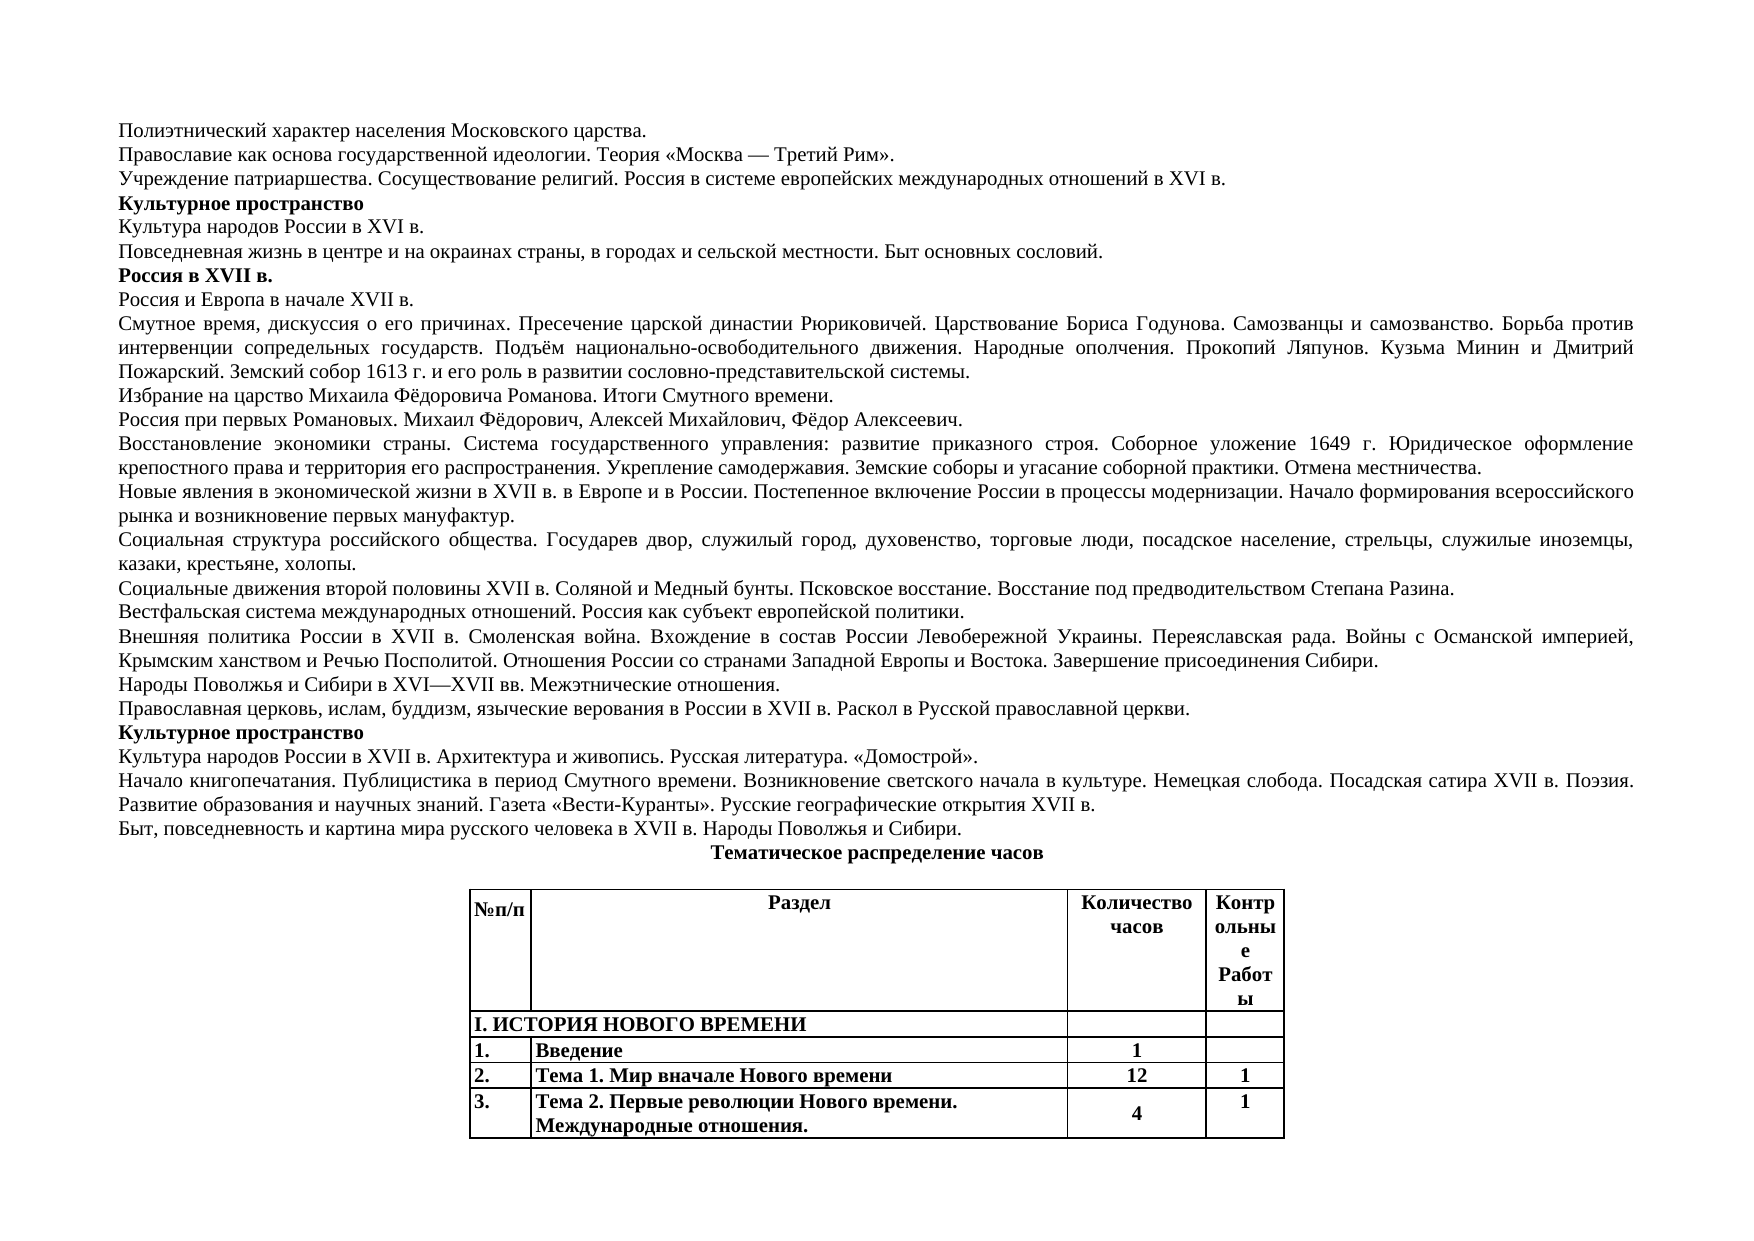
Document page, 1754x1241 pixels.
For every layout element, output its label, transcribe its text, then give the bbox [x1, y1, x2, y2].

text Повседневная жизнь в центре и на окраинах страны, в городах и сельской местности. Быт основных сословий. [118, 238, 1636, 263]
text Культура народов России в XVII в. Архитектура и живопись. Русская литература. «Домострой». [118, 744, 1636, 768]
table_header №п/п [471, 890, 530, 1010]
text Начало книгопечатания. Публицистика в период Смутного времени. Возникновение светского начала в культуре. Немецкая слобода. Посадская сатира XVII в. Поэзия. Развитие образования и научных знаний. Газета «Вести-Куранты». Русские географические открытия XVII в. [118, 768, 1636, 816]
text Россия в XVII в. [118, 263, 1636, 287]
table_cell 4 [1068, 1089, 1205, 1137]
table_cell 1 [1207, 1089, 1283, 1137]
text Учреждение патриаршества. Сосуществование религий. Россия в системе европейских международных отношений в XVI в. [118, 166, 1636, 190]
table_header Раздел [532, 890, 1067, 1010]
text Избрание на царство Михаила Фёдоровича Романова. Итоги Смутного времени. [118, 383, 1636, 407]
text Вестфальская система международных отношений. Россия как субъект европейской политики. [118, 599, 1636, 623]
table_cell Введение [532, 1038, 1067, 1062]
table_header Контрольные Работы [1207, 890, 1283, 1010]
table_cell 1 [1068, 1038, 1205, 1062]
text Россия и Европа в начале XVII в. [118, 287, 1636, 311]
table_cell 1 [1207, 1063, 1283, 1087]
table_cell Тема 1. Мир вначале Нового времени [532, 1063, 1067, 1087]
table_cell 2. [471, 1063, 530, 1087]
table_cell [1207, 1038, 1283, 1062]
table_cell [1207, 1012, 1283, 1036]
text Новые явления в экономической жизни в XVII в. в Европе и в России. Постепенное включение России в процессы модернизации. Начало формирования всероссийского рынка и возникновение первых мануфактур. [118, 479, 1636, 527]
table_cell [1068, 1012, 1205, 1036]
text Культурное пространство [118, 190, 1636, 214]
text Народы Поволжья и Сибири в XVI—XVII вв. Межэтнические отношения. [118, 672, 1636, 696]
text Восстановление экономики страны. Система государственного управления: развитие приказного строя. Соборное уложение 1649 г. Юридическое оформление крепостного права и территория его распространения. Укрепление самодержавия. Земские соборы и угасание соборной практики. Отмена местничества. [118, 431, 1636, 479]
table_cell Тема 2. Первые революции Нового времени. Международные отношения. [532, 1089, 1067, 1137]
table_cell 1. [471, 1038, 530, 1062]
text Внешняя политика России в XVII в. Смоленская война. Вхождение в состав России Левобережной Украины. Переяславская рада. Войны с Османской империей, Крымским ханством и Речью Посполитой. Отношения России со странами Западной Европы и Востока. Завершение присоединения Сибири. [118, 623, 1636, 672]
text Социальная структура российского общества. Государев двор, служилый город, духовенство, торговые люди, посадское население, стрельцы, служилые иноземцы, казаки, крестьяне, холопы. [118, 527, 1636, 575]
table_header Количество часов [1068, 890, 1205, 1010]
text Россия при первых Романовых. Михаил Фёдорович, Алексей Михайлович, Фёдор Алексеевич. [118, 407, 1636, 431]
text Православная церковь, ислам, буддизм, языческие верования в России в XVII в. Раскол в Русской православной церкви. [118, 696, 1636, 720]
text Смутное время, дискуссия о его причинах. Пресечение царской династии Рюриковичей. Царствование Бориса Годунова. Самозванцы и самозванство. Борьба против интервенции сопредельных государств. Подъём национально-освободительного движения. Народные ополчения. Прокопий Ляпунов. Кузьма Минин и Дмитрий Пожарский. Земский собор 1613 г. и его роль в развитии сословно-представительской системы. [118, 311, 1636, 383]
table_cell 12 [1068, 1063, 1205, 1087]
text Полиэтнический характер населения Московского царства. [118, 118, 1636, 142]
table_cell I. ИСТОРИЯ НОВОГО ВРЕМЕНИ [471, 1012, 1067, 1036]
text Социальные движения второй половины XVII в. Соляной и Медный бунты. Псковское восстание. Восстание под предводительством Степана Разина. [118, 575, 1636, 599]
text Тематическое распределение часов [118, 840, 1636, 864]
text Культура народов России в XVI в. [118, 214, 1636, 238]
text Православие как основа государственной идеологии. Теория «Москва — Третий Рим». [118, 142, 1636, 166]
table_cell 3. [471, 1089, 530, 1137]
text Культурное пространство [118, 720, 1636, 744]
text Быт, повседневность и картина мира русского человека в XVII в. Народы Поволжья и Сибири. [118, 816, 1636, 840]
